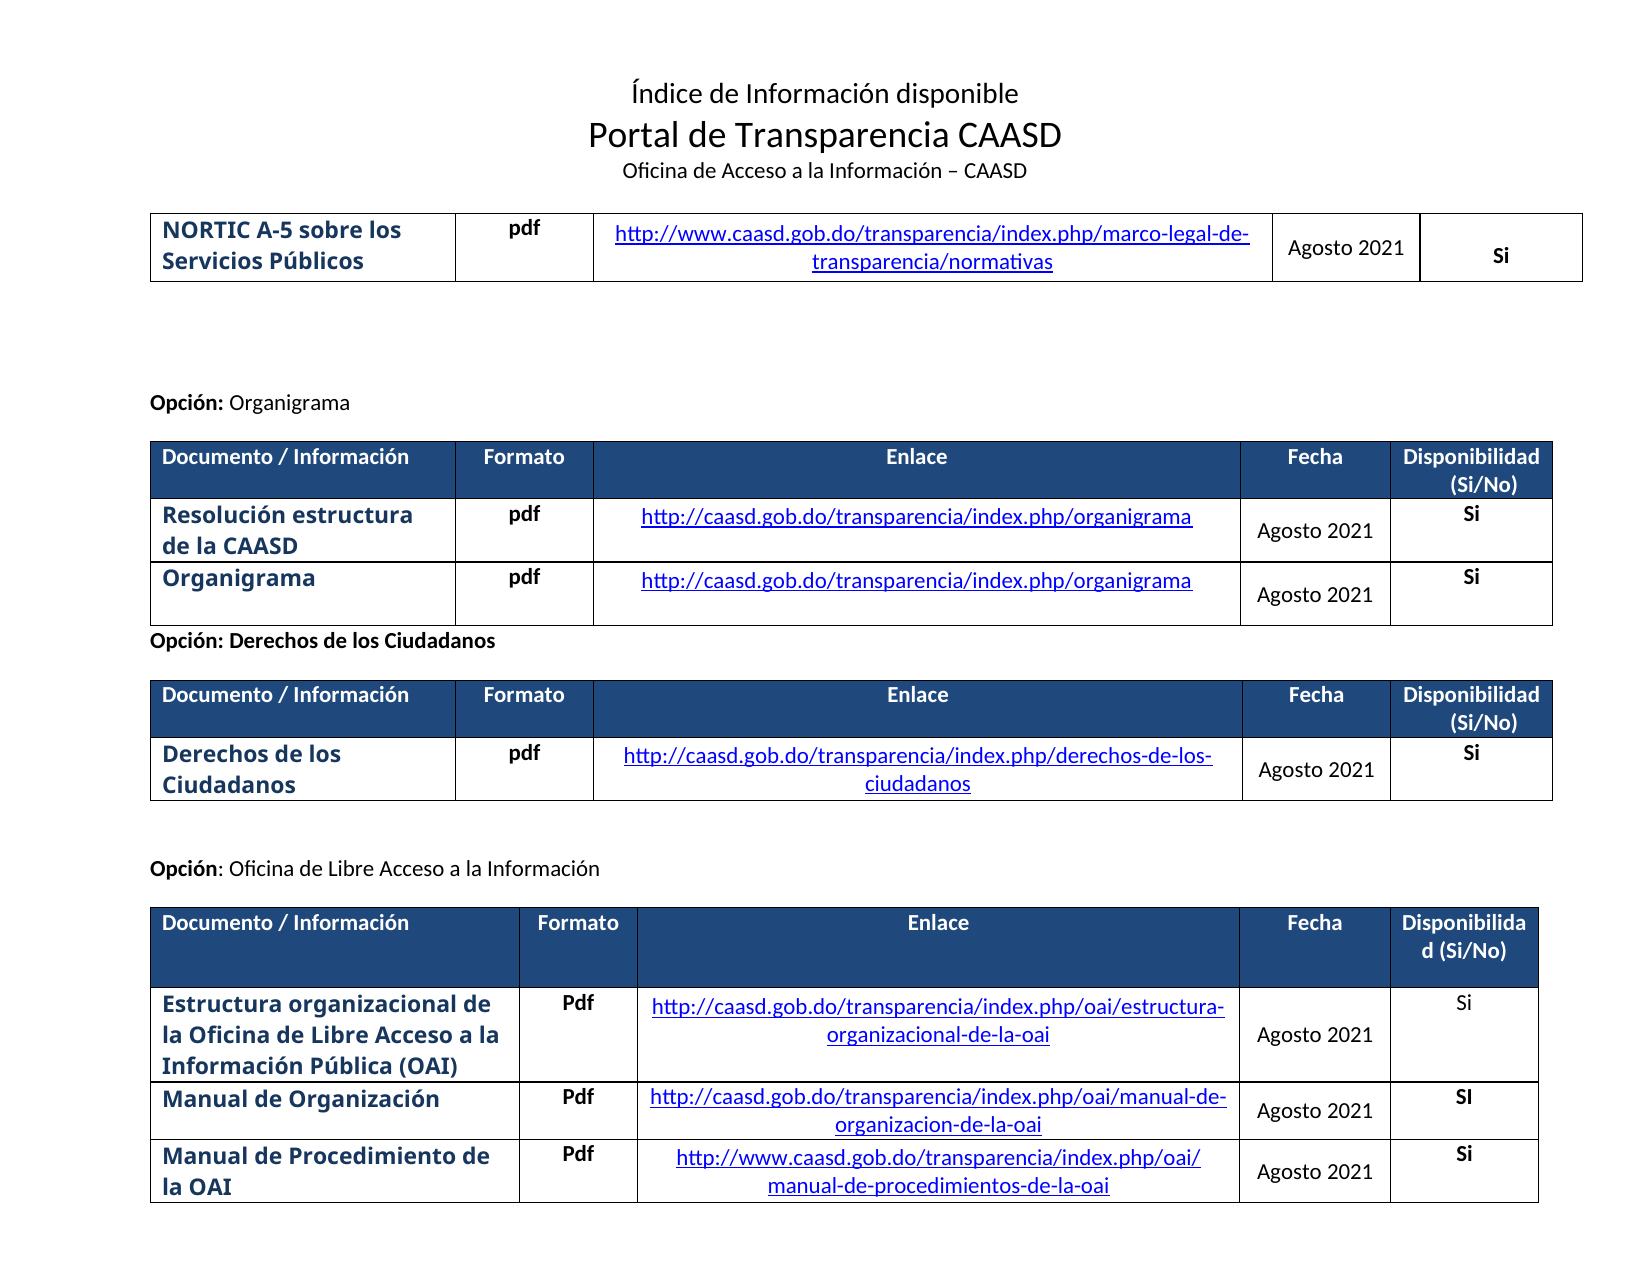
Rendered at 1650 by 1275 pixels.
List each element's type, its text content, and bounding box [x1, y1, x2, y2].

table_header Fecha [1240, 908, 1390, 987]
table_cell Si [1391, 988, 1538, 1081]
table_cell NORTIC A-5 sobre los Servicios Públicos [151, 214, 455, 281]
table_cell SI [1391, 1083, 1538, 1138]
table_cell Organigrama [151, 563, 455, 625]
table_cell Agosto 2021 [1243, 738, 1390, 800]
table_cell Resolución estructura de la CAASD [151, 499, 455, 561]
table_cell Agosto 2021 [1240, 988, 1390, 1081]
table_cell Pdf [520, 988, 637, 1081]
table_header Disponibilidad (Si/No) [1391, 442, 1552, 498]
table_header Documento / Información [151, 908, 519, 987]
table_cell Si [1421, 214, 1582, 281]
table_cell http://caasd.gob.do/transparencia/index.php/organigrama [594, 499, 1240, 561]
table_cell Si [1391, 499, 1552, 561]
table_cell Pdf [520, 1083, 637, 1138]
table_cell Agosto 2021 [1241, 499, 1390, 561]
table_header Documento / Información [151, 442, 455, 498]
table_header Documento / Información [151, 681, 455, 737]
table_cell Agosto 2021 [1240, 1083, 1390, 1138]
table_header Formato [456, 442, 593, 498]
table_header Disponibilidad (Si/No) [1391, 681, 1552, 737]
table_cell Agosto 2021 [1240, 1140, 1390, 1202]
table_cell http://caasd.gob.do/transparencia/index.php/oai/manual-de-organizacion-de-la-oai [638, 1083, 1239, 1138]
table_header Formato [520, 908, 637, 987]
table_cell Si [1391, 563, 1552, 625]
text Opción: Oficina de Libre Acceso a la Información [150, 854, 1500, 882]
table_cell http://caasd.gob.do/transparencia/index.php/derechos-de-los-ciudadanos [594, 738, 1242, 800]
table_cell pdf [456, 738, 593, 800]
text Opción: Derechos de los Ciudadanos [150, 626, 1500, 654]
table_cell pdf [456, 214, 593, 281]
table_cell http://caasd.gob.do/transparencia/index.php/organigrama [594, 563, 1240, 625]
table_header Fecha [1243, 681, 1390, 737]
table_cell Agosto 2021 [1241, 563, 1390, 625]
table_header Fecha [1241, 442, 1390, 498]
table_cell Manual de Procedimiento de la OAI [151, 1140, 519, 1202]
table_cell Agosto 2021 [1273, 214, 1419, 281]
table_cell http://caasd.gob.do/transparencia/index.php/oai/estructura-organizacional-de-la-oai [638, 988, 1239, 1081]
table_cell Manual de Organización [151, 1083, 519, 1138]
table_header Enlace [594, 681, 1242, 737]
table_cell http://www.caasd.gob.do/transparencia/index.php/oai/manual-de-procedimientos-de-la-oai [638, 1140, 1239, 1202]
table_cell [594, 214, 1272, 281]
table_header Disponibilidad (Si/No) [1391, 908, 1538, 987]
table_cell pdf [456, 563, 593, 625]
table_header Enlace [594, 442, 1240, 498]
table_header Formato [456, 681, 593, 737]
table_cell Si [1391, 738, 1552, 800]
table_cell Si [1391, 1140, 1538, 1202]
table_cell Derechos de los Ciudadanos [151, 738, 455, 800]
table_header Enlace [638, 908, 1239, 987]
table_cell Pdf [520, 1140, 637, 1202]
table_cell Estructura organizacional de la Oficina de Libre Acceso a la Información Pública (OAI) [151, 988, 519, 1081]
table_cell pdf [456, 499, 593, 561]
text Opción: Organigrama [150, 388, 1500, 416]
